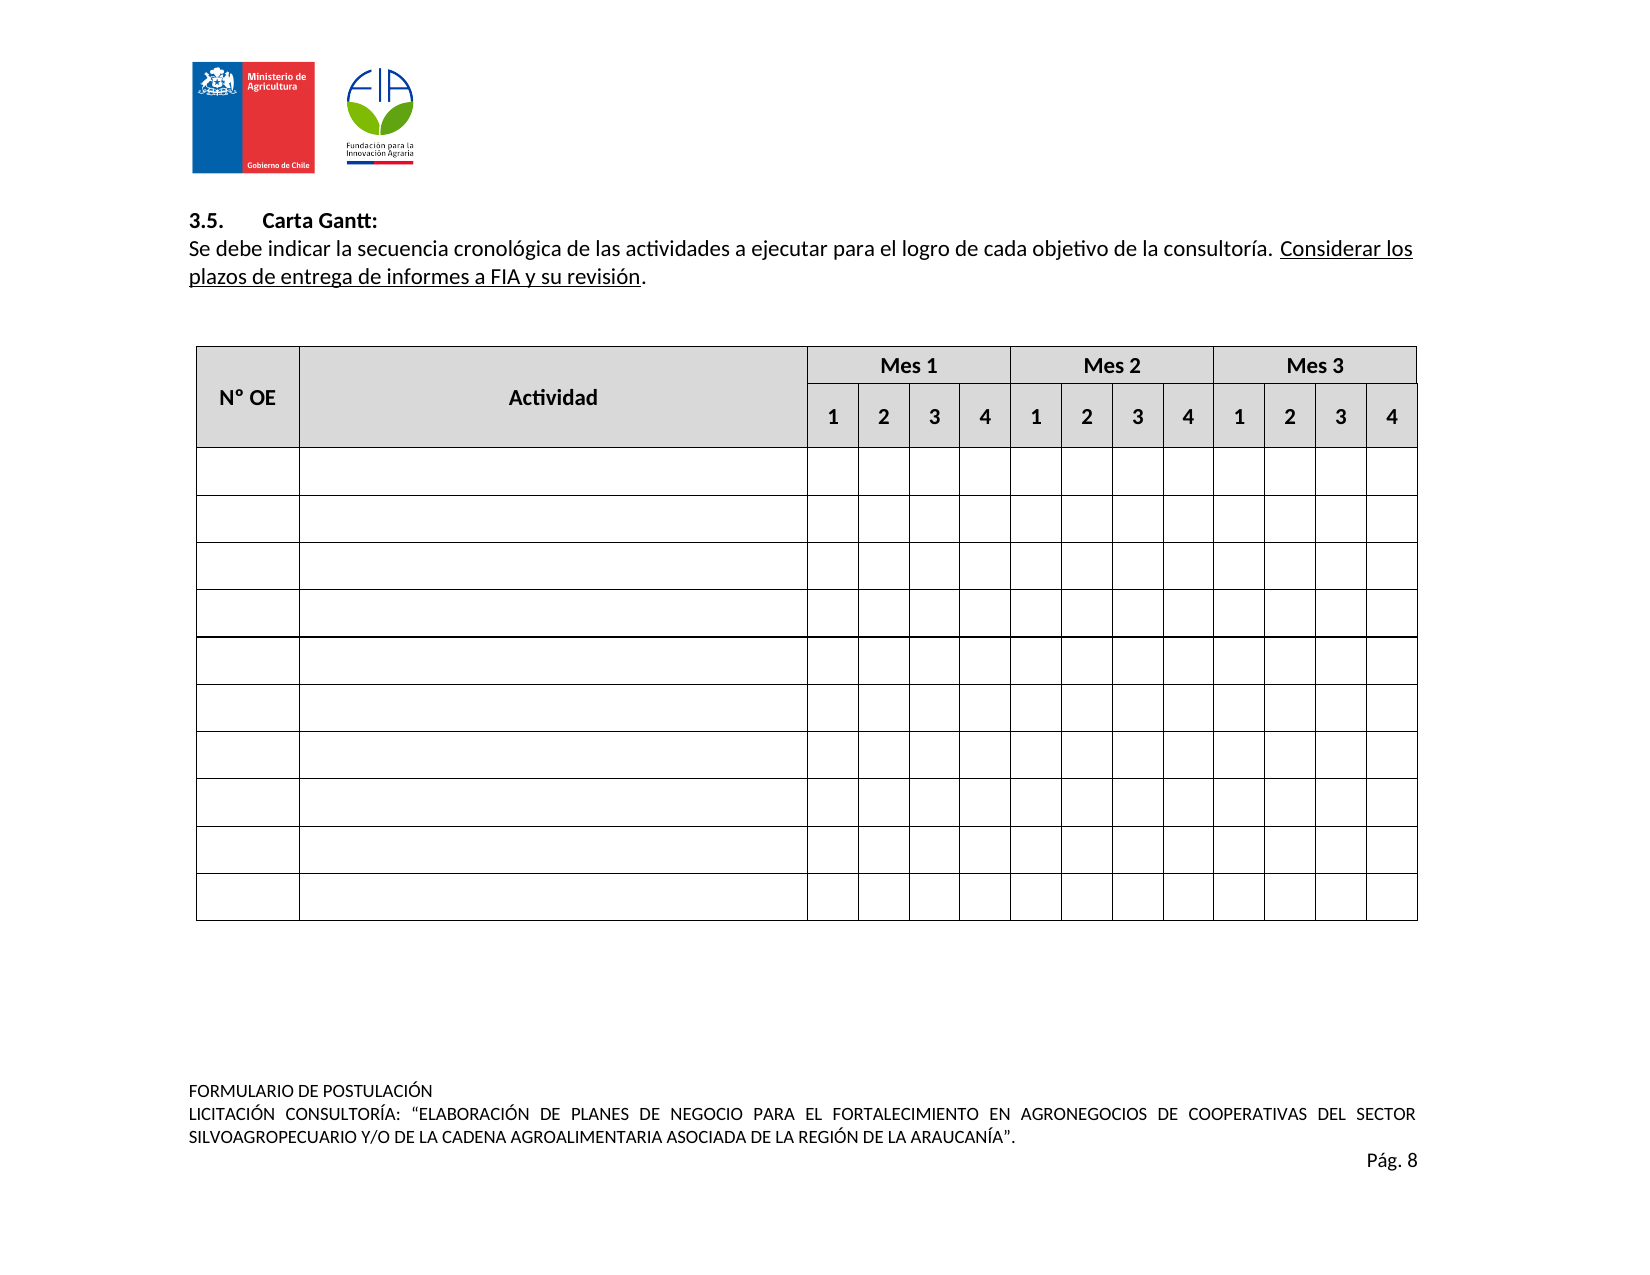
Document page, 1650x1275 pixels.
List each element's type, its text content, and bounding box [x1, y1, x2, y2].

table_cell [960, 685, 1010, 731]
table_cell [1062, 543, 1112, 589]
table_cell [1316, 496, 1366, 542]
table_cell [1214, 448, 1264, 494]
table_cell [1265, 732, 1315, 778]
table_cell [808, 827, 858, 873]
table_cell [1265, 543, 1315, 589]
table_cell [1062, 779, 1112, 826]
table_cell [1011, 590, 1061, 636]
table_cell [1316, 543, 1366, 589]
table_cell 2 [859, 384, 909, 447]
picture [188, 59, 420, 178]
table_cell [300, 779, 807, 826]
table_cell [197, 543, 299, 589]
table_cell [960, 732, 1010, 778]
table_cell [960, 496, 1010, 542]
table_cell [910, 448, 959, 494]
table_cell [197, 496, 299, 542]
table_cell [1316, 779, 1366, 826]
table_cell [1214, 685, 1264, 731]
table_cell [300, 874, 807, 920]
table_cell [859, 590, 909, 636]
table_cell [1214, 590, 1264, 636]
table_cell [1265, 827, 1315, 873]
table_cell [1214, 732, 1264, 778]
table_cell [960, 874, 1010, 920]
table_cell [1367, 732, 1417, 778]
table_cell [859, 685, 909, 731]
table_cell [808, 685, 858, 731]
table_cell [910, 685, 959, 731]
table_cell [1214, 827, 1264, 873]
table_cell [1214, 638, 1264, 684]
table_cell [910, 590, 959, 636]
table_cell [1214, 543, 1264, 589]
table_cell [1164, 874, 1213, 920]
table_cell [1062, 874, 1112, 920]
table_cell [1011, 448, 1061, 494]
table_cell 3 [1316, 384, 1366, 447]
table_cell [960, 638, 1010, 684]
table_cell [910, 732, 959, 778]
table_cell [1113, 543, 1163, 589]
table_cell [1011, 638, 1061, 684]
table_cell [1113, 874, 1163, 920]
table_cell [300, 496, 807, 542]
table_cell [1062, 732, 1112, 778]
table_cell [910, 638, 959, 684]
table_cell [300, 685, 807, 731]
table_cell [1011, 874, 1061, 920]
table_cell [910, 874, 959, 920]
table_cell [859, 543, 909, 589]
table_cell [1265, 448, 1315, 494]
table_header Mes 1 [808, 347, 1010, 383]
table_cell [1011, 685, 1061, 731]
table_cell [859, 779, 909, 826]
table_cell [197, 732, 299, 778]
table_cell [1011, 496, 1061, 542]
table_cell [300, 590, 807, 636]
table_cell [1316, 448, 1366, 494]
table_cell [910, 827, 959, 873]
table_cell [1062, 638, 1112, 684]
table_cell [1265, 779, 1315, 826]
table_cell [1265, 590, 1315, 636]
table_cell 1 [1214, 384, 1264, 447]
table_cell [1011, 779, 1061, 826]
table_cell [1113, 732, 1163, 778]
table_cell [1316, 827, 1366, 873]
table_cell [1113, 827, 1163, 873]
table_cell [197, 685, 299, 731]
table_cell [1367, 827, 1417, 873]
table_cell [1367, 779, 1417, 826]
table_cell 3 [910, 384, 959, 447]
table_cell [1316, 590, 1366, 636]
table_cell [300, 448, 807, 494]
table_cell [197, 590, 299, 636]
table_cell [960, 779, 1010, 826]
table_cell [960, 827, 1010, 873]
table_cell [910, 779, 959, 826]
table_cell [859, 638, 909, 684]
table_cell [1113, 779, 1163, 826]
table_cell 4 [1367, 384, 1417, 447]
table_cell [1062, 590, 1112, 636]
table_cell [1164, 779, 1213, 826]
table_cell [1367, 638, 1417, 684]
table_cell [859, 732, 909, 778]
table_cell 2 [1062, 384, 1112, 447]
table_cell [1164, 732, 1213, 778]
table_cell [1011, 827, 1061, 873]
table_cell [1316, 638, 1366, 684]
table_header Actividad [300, 347, 807, 447]
table_cell [300, 638, 807, 684]
table_cell 1 [1011, 384, 1061, 447]
table_cell [1316, 685, 1366, 731]
table_cell [1367, 448, 1417, 494]
table_cell [1062, 448, 1112, 494]
table_cell 3 [1113, 384, 1163, 447]
table_cell [859, 448, 909, 494]
table_cell [300, 543, 807, 589]
table_cell [1265, 638, 1315, 684]
table_cell [808, 779, 858, 826]
table_cell [197, 638, 299, 684]
table_cell [1062, 827, 1112, 873]
list Carta Gantt: [188, 206, 1417, 234]
table_cell [1011, 732, 1061, 778]
table_cell [1113, 590, 1163, 636]
table_cell [808, 638, 858, 684]
table_cell 2 [1265, 384, 1315, 447]
table_cell [1011, 543, 1061, 589]
table_cell [1316, 732, 1366, 778]
table_cell [300, 827, 807, 873]
table_cell 4 [960, 384, 1010, 447]
table_cell [1367, 685, 1417, 731]
table_cell [1367, 543, 1417, 589]
table_cell [1316, 874, 1366, 920]
table_cell [1164, 448, 1213, 494]
table_cell [808, 874, 858, 920]
table_header Mes 3 [1214, 347, 1416, 383]
table_cell [960, 448, 1010, 494]
table_header Mes 2 [1011, 347, 1213, 383]
table_cell [1214, 496, 1264, 542]
table_cell [1367, 874, 1417, 920]
table_cell [1062, 685, 1112, 731]
table_header Nº OE [197, 347, 299, 447]
table_cell [1113, 496, 1163, 542]
table_cell [1113, 685, 1163, 731]
table_cell [1164, 685, 1213, 731]
table_cell [808, 543, 858, 589]
table_cell [1214, 779, 1264, 826]
table_cell [859, 827, 909, 873]
table_cell [910, 543, 959, 589]
table_cell [300, 732, 807, 778]
table_cell [859, 496, 909, 542]
table_cell [197, 827, 299, 873]
text Se debe indicar la secuencia cronológica de las actividades a ejecutar para el logro de cada objetivo de la consultoría. Considerar los plazos de entrega de informes a FIA y su revisión. [188, 234, 1417, 290]
table_cell [960, 590, 1010, 636]
table_cell [1113, 448, 1163, 494]
table_cell [197, 874, 299, 920]
table_cell [859, 874, 909, 920]
table_cell 4 [1164, 384, 1213, 447]
table_cell [1265, 685, 1315, 731]
table_cell [808, 732, 858, 778]
table_cell [1214, 874, 1264, 920]
table_cell [808, 496, 858, 542]
table_cell [808, 590, 858, 636]
table_cell [197, 779, 299, 826]
table_cell [808, 448, 858, 494]
table_cell [1367, 590, 1417, 636]
table_cell 1 [808, 384, 858, 447]
table_cell [910, 496, 959, 542]
table_cell [197, 448, 299, 494]
table_cell [1164, 590, 1213, 636]
table_cell [1113, 638, 1163, 684]
table_cell [1062, 496, 1112, 542]
table_cell [1367, 496, 1417, 542]
table_cell [960, 543, 1010, 589]
table_cell [1265, 874, 1315, 920]
table_cell [1265, 496, 1315, 542]
table_cell [1164, 638, 1213, 684]
table_cell [1164, 827, 1213, 873]
table_cell [1164, 543, 1213, 589]
table_cell [1164, 496, 1213, 542]
